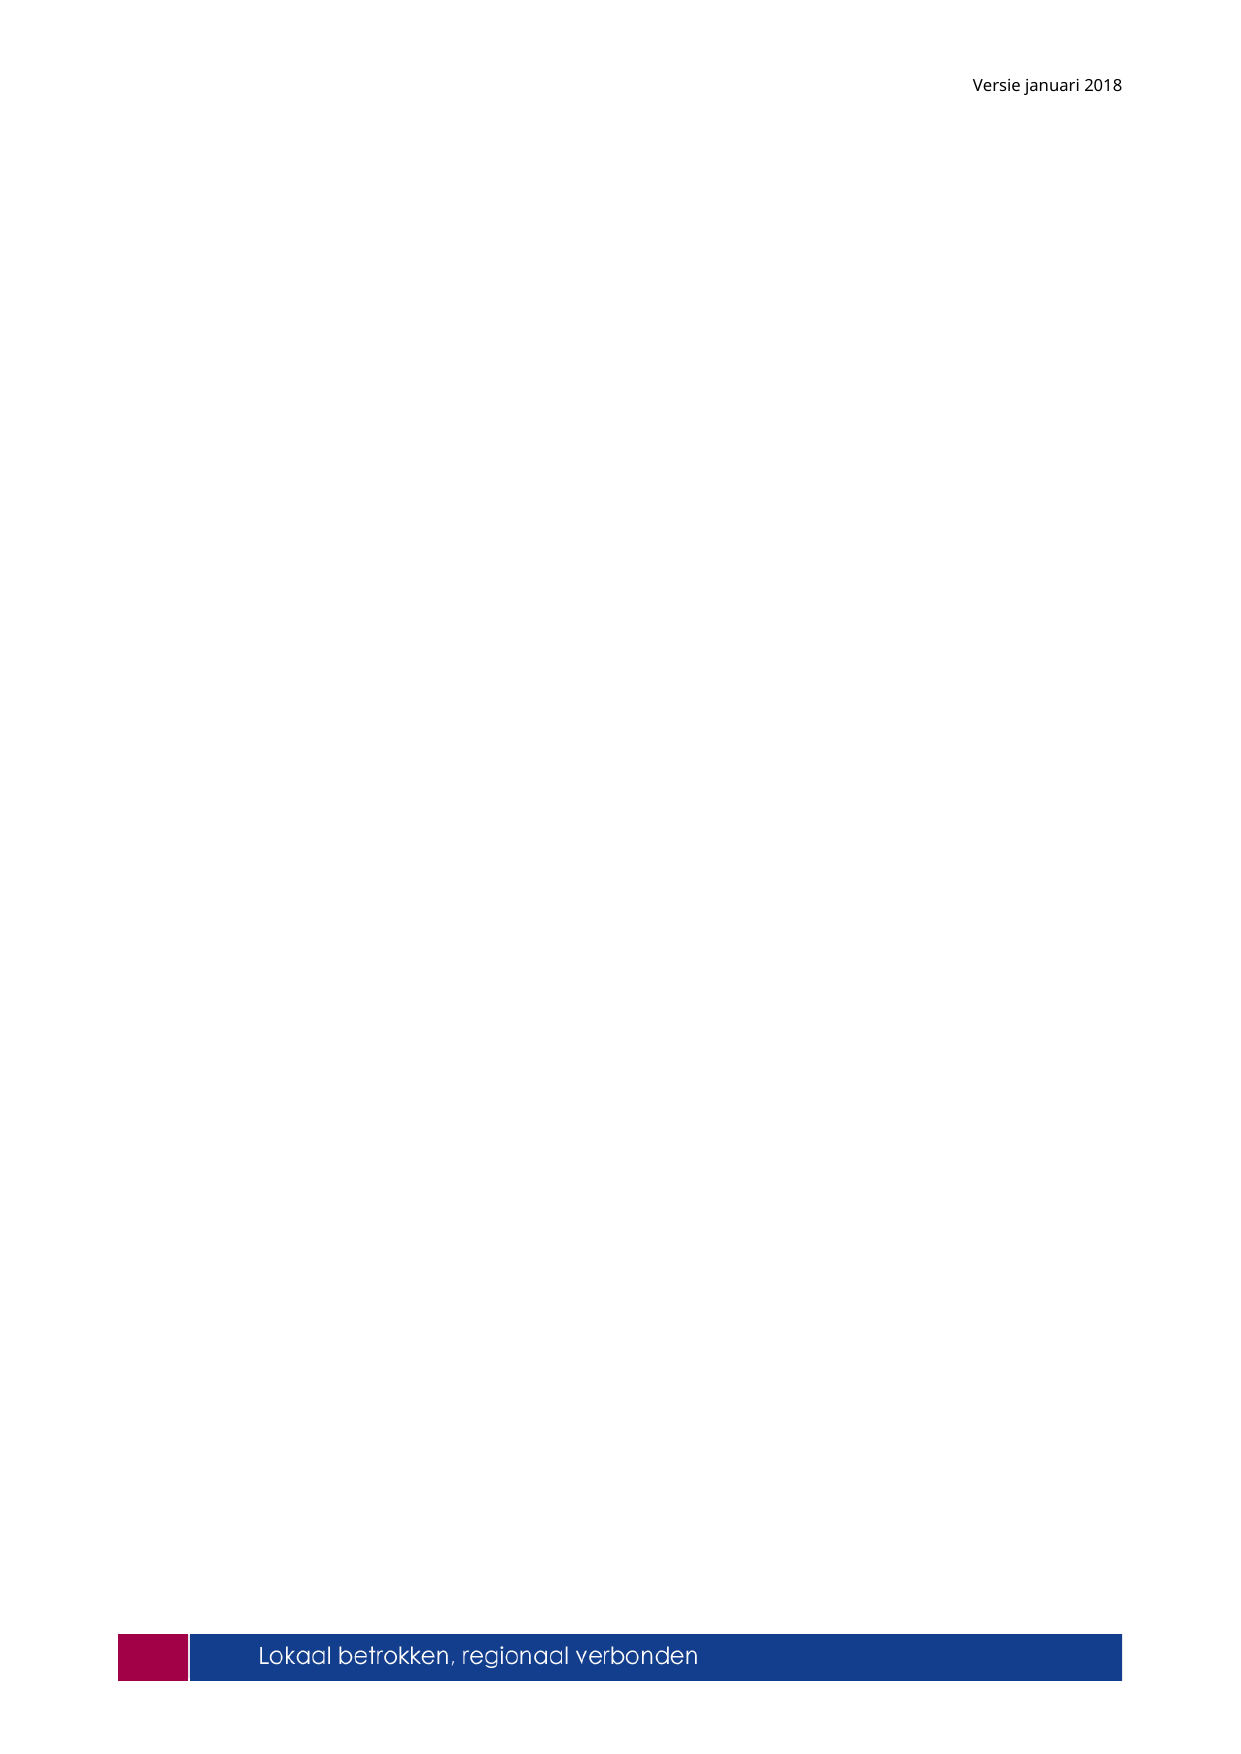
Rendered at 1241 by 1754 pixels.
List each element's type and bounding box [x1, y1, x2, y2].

picture [118, 1634, 1123, 1681]
